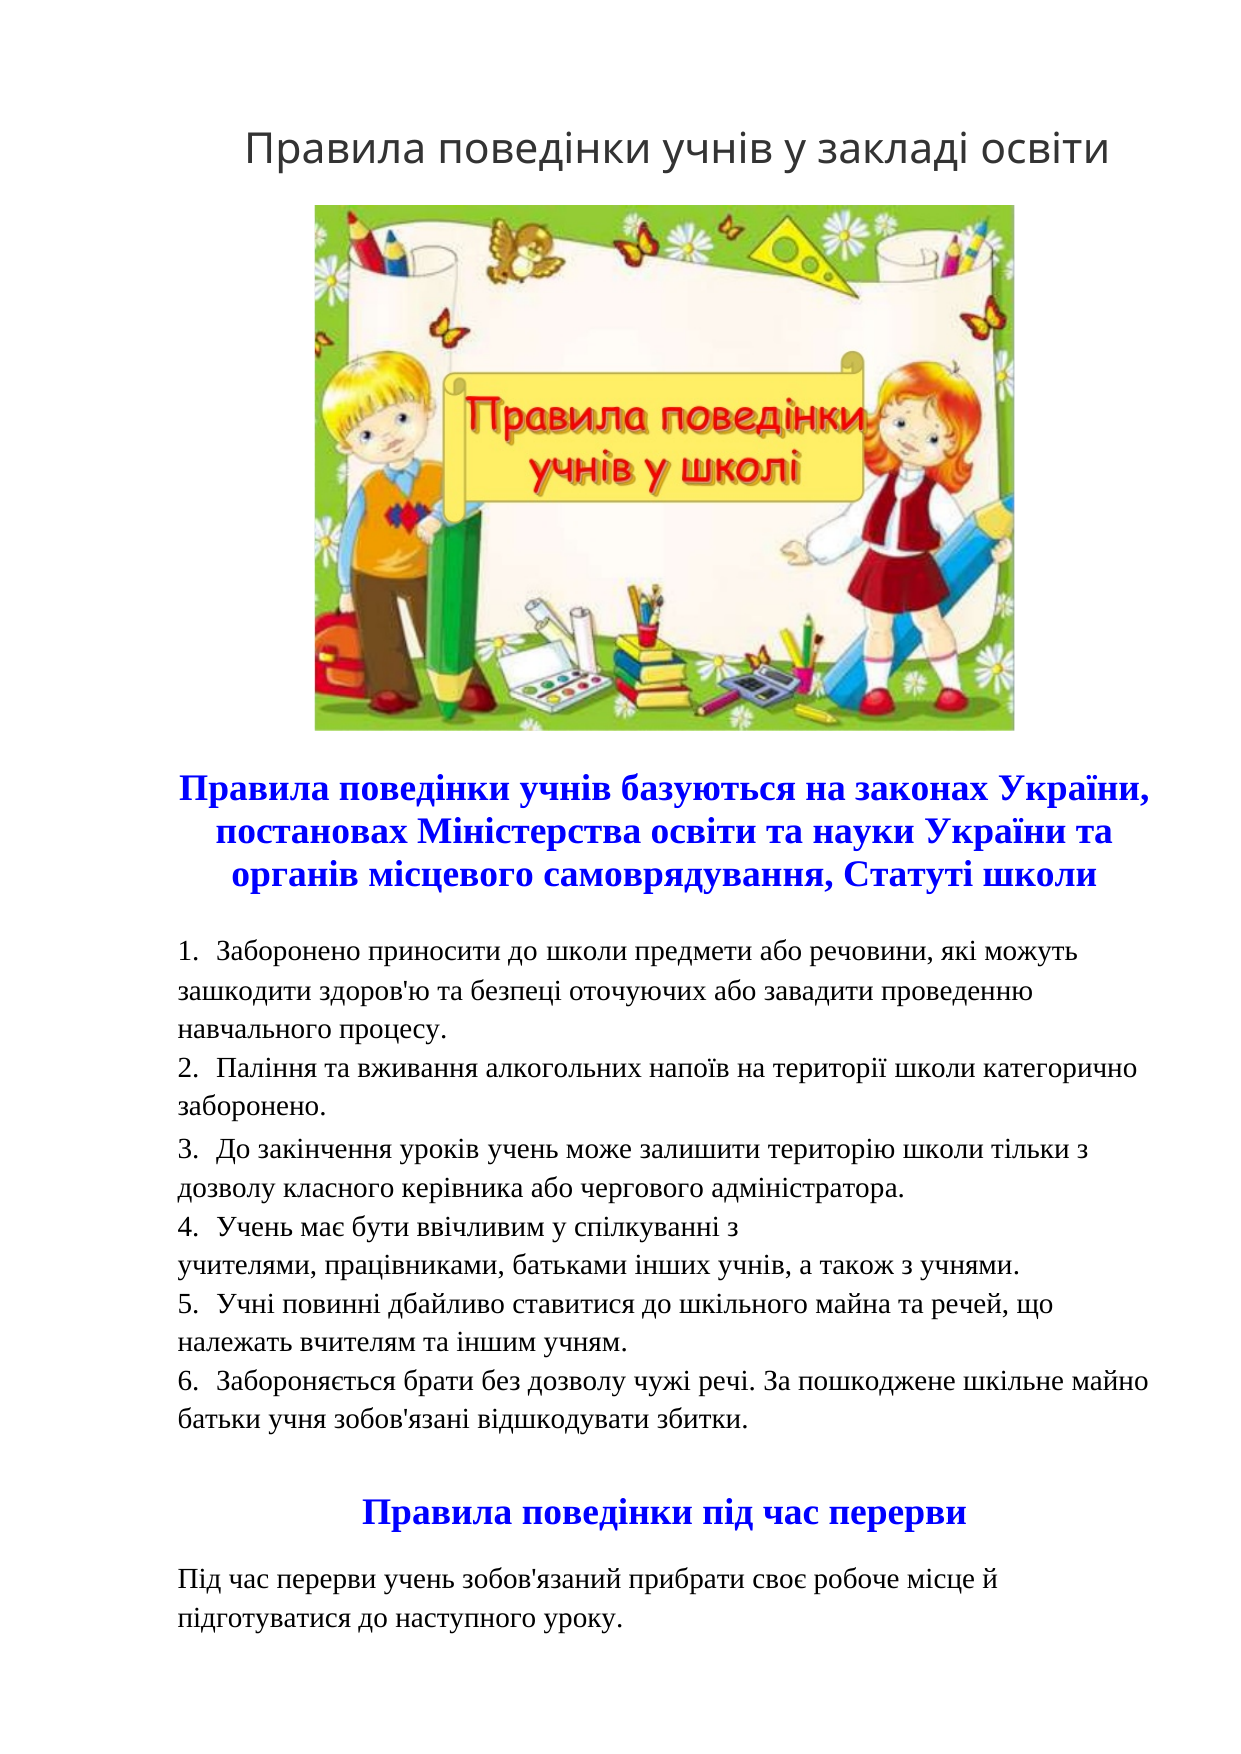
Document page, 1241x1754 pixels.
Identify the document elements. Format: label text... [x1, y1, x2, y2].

text Правила поведінки учнів у закладі освіти [177, 118, 1152, 176]
text 2. Паління та вживання алкогольних напоїв на території школи категорично заборонено. [177, 1050, 1152, 1122]
text Правила поведінки учнів базуються на законах України, постановах Міністерства освіти та науки України та органів місцевого самоврядування, Статуті школи [177, 765, 1152, 894]
text Правила поведінки під час перерви [177, 1490, 1152, 1533]
text 1. Заборонено приносити до школи предмети або речовини, які можуть зашкодити здоров'ю та безпеці оточуючих або завадити проведенню навчального процесу. [177, 929, 1152, 1045]
text 6. Забороняється брати без дозволу чужі речі. За пошкоджене шкільне майно батьки учня зобов'язані відшкодувати збитки. [177, 1363, 1152, 1435]
text 3. До закінчення уроків учень може залишити територію школи тільки з дозволу класного керівника або чергового адміністратора. [177, 1127, 1152, 1204]
text 5. Учні повинні дбайливо ставитися до шкільного майна та речей, що належать вчителям та іншим учням. [177, 1286, 1152, 1358]
text Під час перерви учень зобов'язаний прибрати своє робоче місце й підготуватися до наступного уроку. [177, 1562, 1152, 1634]
picture [314, 205, 1015, 731]
text 4. Учень має бути ввічливим у спілкуванні з учителями, працівниками, батьками інших учнів, а також з учнями. [177, 1209, 1152, 1281]
